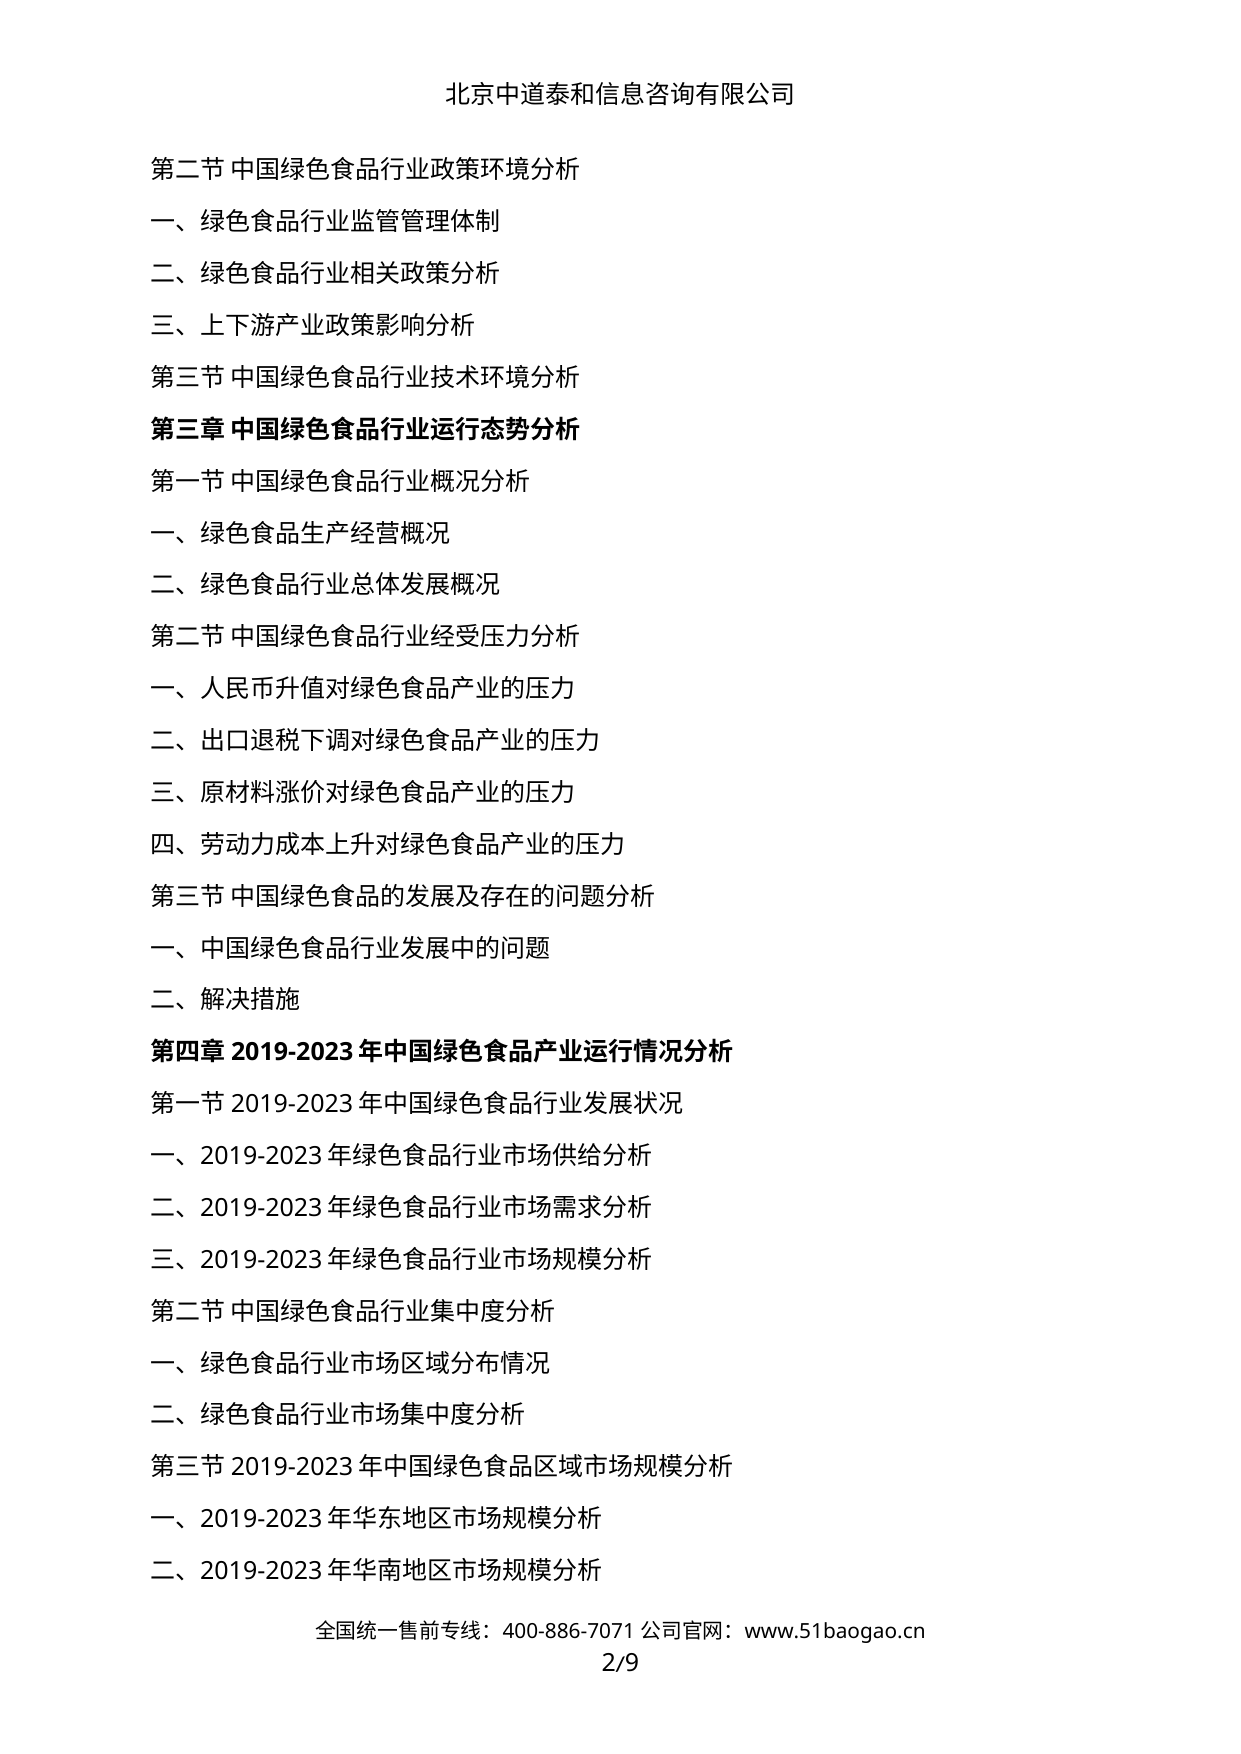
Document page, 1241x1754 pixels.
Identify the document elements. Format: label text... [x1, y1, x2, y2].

text 一、绿色食品行业市场区域分布情况 [150, 1343, 1090, 1379]
text 第二节 中国绿色食品行业集中度分析 [150, 1291, 1090, 1327]
text 一、中国绿色食品行业发展中的问题 [150, 928, 1090, 964]
text 二、出口退税下调对绿色食品产业的压力 [150, 721, 1090, 757]
text 第三节 2019-2023年中国绿色食品区域市场规模分析 [150, 1447, 1090, 1483]
text 二、解决措施 [150, 980, 1090, 1016]
text 第三节 中国绿色食品的发展及存在的问题分析 [150, 876, 1090, 912]
text 一、2019-2023年华东地区市场规模分析 [150, 1499, 1090, 1535]
text 一、绿色食品行业监管管理体制 [150, 202, 1090, 238]
text 三、上下游产业政策影响分析 [150, 306, 1090, 342]
text 第三节 中国绿色食品行业技术环境分析 [150, 357, 1090, 394]
text 三、原材料涨价对绿色食品产业的压力 [150, 772, 1090, 809]
text 第二节 中国绿色食品行业经受压力分析 [150, 617, 1090, 653]
text 四、劳动力成本上升对绿色食品产业的压力 [150, 824, 1090, 861]
text 二、绿色食品行业市场集中度分析 [150, 1395, 1090, 1431]
text 第二节 中国绿色食品行业政策环境分析 [150, 150, 1090, 186]
text 第四章 2019-2023年中国绿色食品产业运行情况分析 [150, 1032, 1090, 1068]
text 二、2019-2023年绿色食品行业市场需求分析 [150, 1187, 1090, 1224]
text 第一节 2019-2023年中国绿色食品行业发展状况 [150, 1084, 1090, 1120]
text 一、绿色食品生产经营概况 [150, 513, 1090, 549]
text 二、绿色食品行业总体发展概况 [150, 565, 1090, 601]
text 一、人民币升值对绿色食品产业的压力 [150, 669, 1090, 705]
text 一、2019-2023年绿色食品行业市场供给分析 [150, 1136, 1090, 1172]
text 三、2019-2023年绿色食品行业市场规模分析 [150, 1239, 1090, 1276]
text 二、2019-2023年华南地区市场规模分析 [150, 1551, 1090, 1587]
text 第三章 中国绿色食品行业运行态势分析 [150, 409, 1090, 446]
text 二、绿色食品行业相关政策分析 [150, 254, 1090, 290]
text 第一节 中国绿色食品行业概况分析 [150, 461, 1090, 497]
